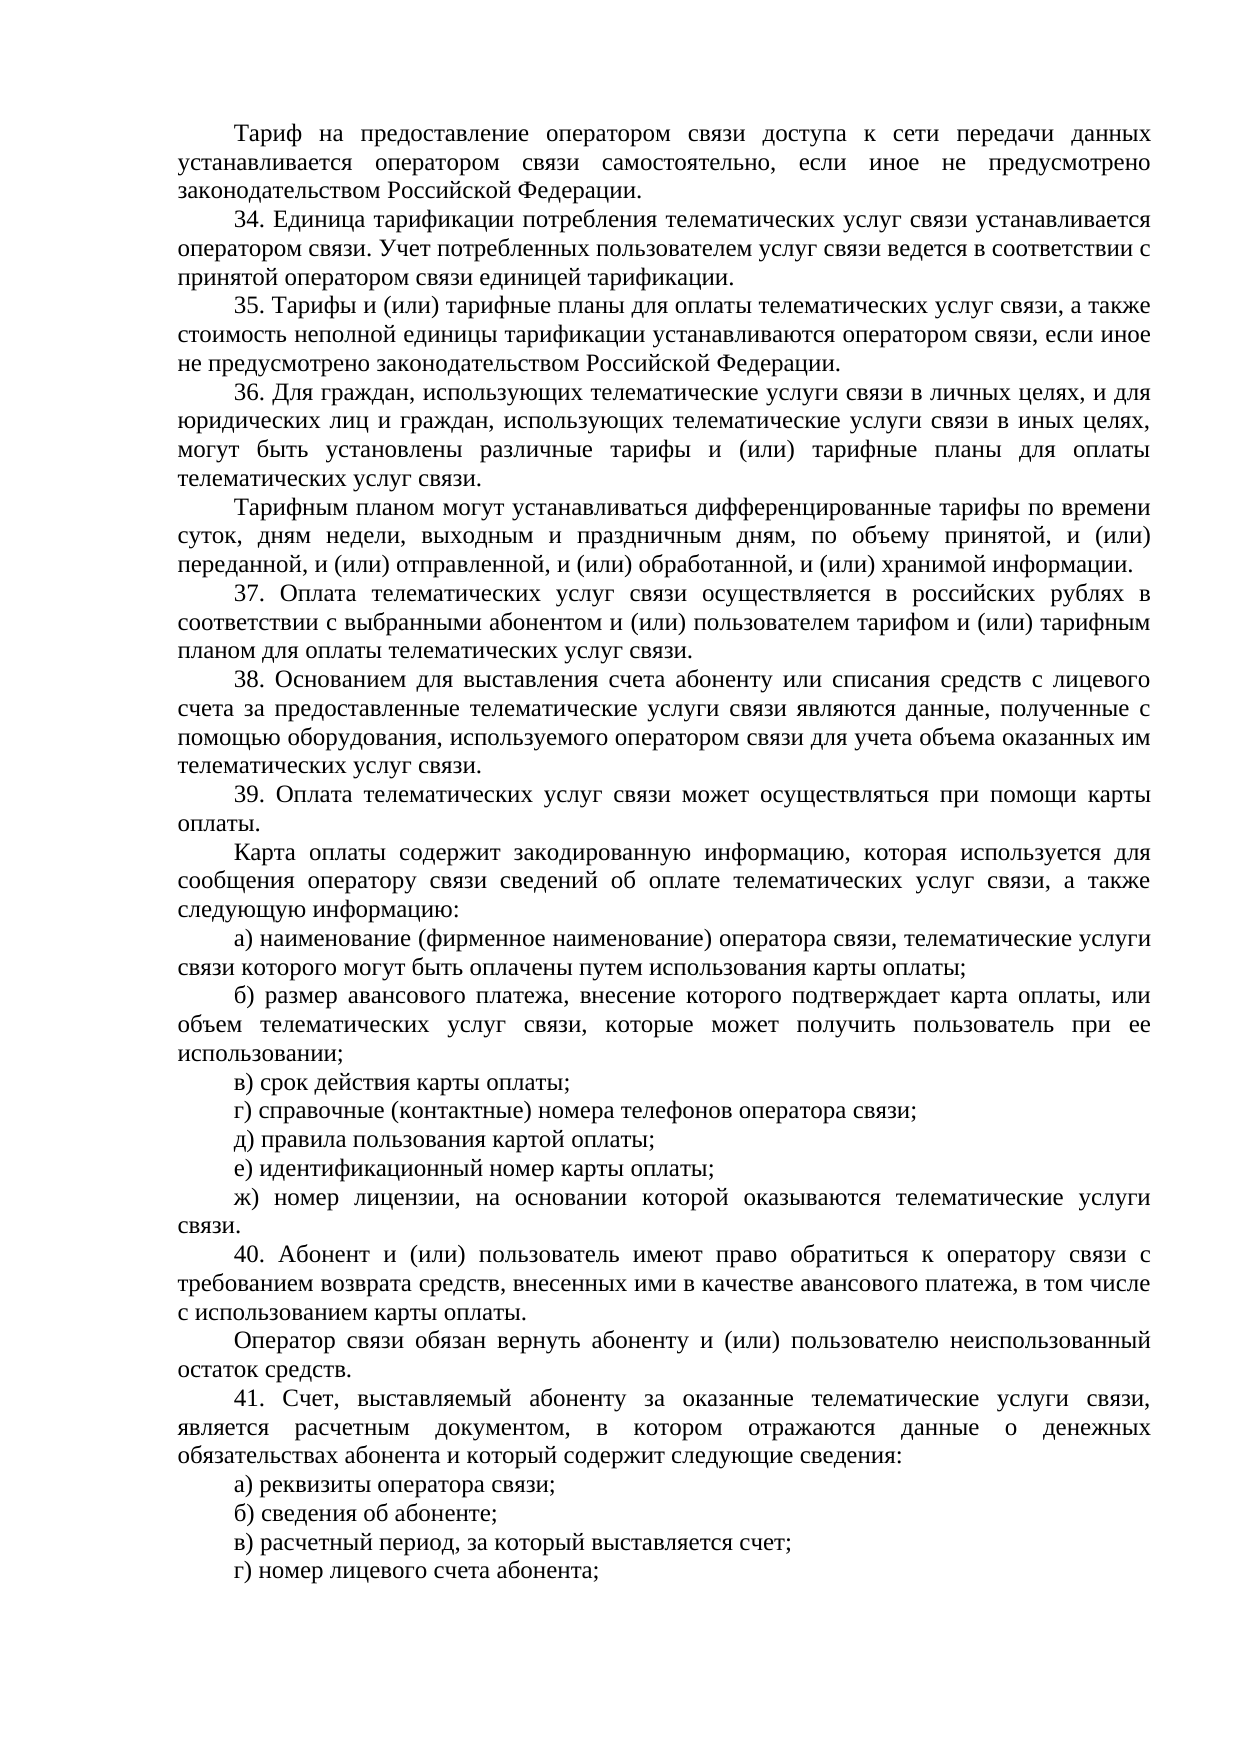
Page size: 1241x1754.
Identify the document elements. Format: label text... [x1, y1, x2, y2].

text в) срок действия карты оплаты; [177, 1067, 1152, 1096]
text в) расчетный период, за который выставляется счет; [177, 1527, 1152, 1556]
text 39. Оплата телематических услуг связи может осуществляться при помощи карты оплаты. [177, 779, 1152, 837]
text 40. Абонент и (или) пользователь имеют право обратиться к оператору связи с требованием возврата средств, внесенных ими в качестве авансового платежа, в том числе с использованием карты оплаты. [177, 1239, 1152, 1326]
text Оператор связи обязан вернуть абоненту и (или) пользователю неиспользованный остаток средств. [177, 1326, 1152, 1383]
text е) идентификационный номер карты оплаты; [177, 1153, 1152, 1182]
text г) справочные (контактные) номера телефонов оператора связи; [177, 1096, 1152, 1124]
text б) сведения об абоненте; [177, 1498, 1152, 1527]
text 35. Тарифы и (или) тарифные планы для оплаты телематических услуг связи, а также стоимость неполной единицы тарификации устанавливаются оператором связи, если иное не предусмотрено законодательством Российской Федерации. [177, 291, 1152, 377]
text д) правила пользования картой оплаты; [177, 1124, 1152, 1153]
text б) размер авансового платежа, внесение которого подтверждает карта оплаты, или объем телематических услуг связи, которые может получить пользователь при ее использовании; [177, 981, 1152, 1067]
text 38. Основанием для выставления счета абоненту или списания средств с лицевого счета за предоставленные телематические услуги связи являются данные, полученные с помощью оборудования, используемого оператором связи для учета объема оказанных им телематических услуг связи. [177, 664, 1152, 779]
text 36. Для граждан, использующих телематические услуги связи в личных целях, и для юридических лиц и граждан, использующих телематические услуги связи в иных целях, могут быть установлены различные тарифы и (или) тарифные планы для оплаты телематических услуг связи. [177, 377, 1152, 492]
text а) реквизиты оператора связи; [177, 1469, 1152, 1498]
text 37. Оплата телематических услуг связи осуществляется в российских рублях в соответствии с выбранными абонентом и (или) пользователем тарифом и (или) тарифным планом для оплаты телематических услуг связи. [177, 578, 1152, 664]
text Карта оплаты содержит закодированную информацию, которая используется для сообщения оператору связи сведений об оплате телематических услуг связи, а также следующую информацию: [177, 837, 1152, 923]
text Тарифным планом могут устанавливаться дифференцированные тарифы по времени суток, дням недели, выходным и праздничным дням, по объему принятой, и (или) переданной, и (или) отправленной, и (или) обработанной, и (или) хранимой информации. [177, 492, 1152, 578]
text г) номер лицевого счета абонента; [177, 1556, 1152, 1584]
text Тариф на предоставление оператором связи доступа к сети передачи данных устанавливается оператором связи самостоятельно, если иное не предусмотрено законодательством Российской Федерации. [177, 118, 1152, 204]
text 34. Единица тарификации потребления телематических услуг связи устанавливается оператором связи. Учет потребленных пользователем услуг связи ведется в соответствии с принятой оператором связи единицей тарификации. [177, 204, 1152, 291]
text ж) номер лицензии, на основании которой оказываются телематические услуги связи. [177, 1182, 1152, 1239]
text а) наименование (фирменное наименование) оператора связи, телематические услуги связи которого могут быть оплачены путем использования карты оплаты; [177, 923, 1152, 981]
text 41. Счет, выставляемый абоненту за оказанные телематические услуги связи, является расчетным документом, в котором отражаются данные о денежных обязательствах абонента и который содержит следующие сведения: [177, 1383, 1152, 1469]
